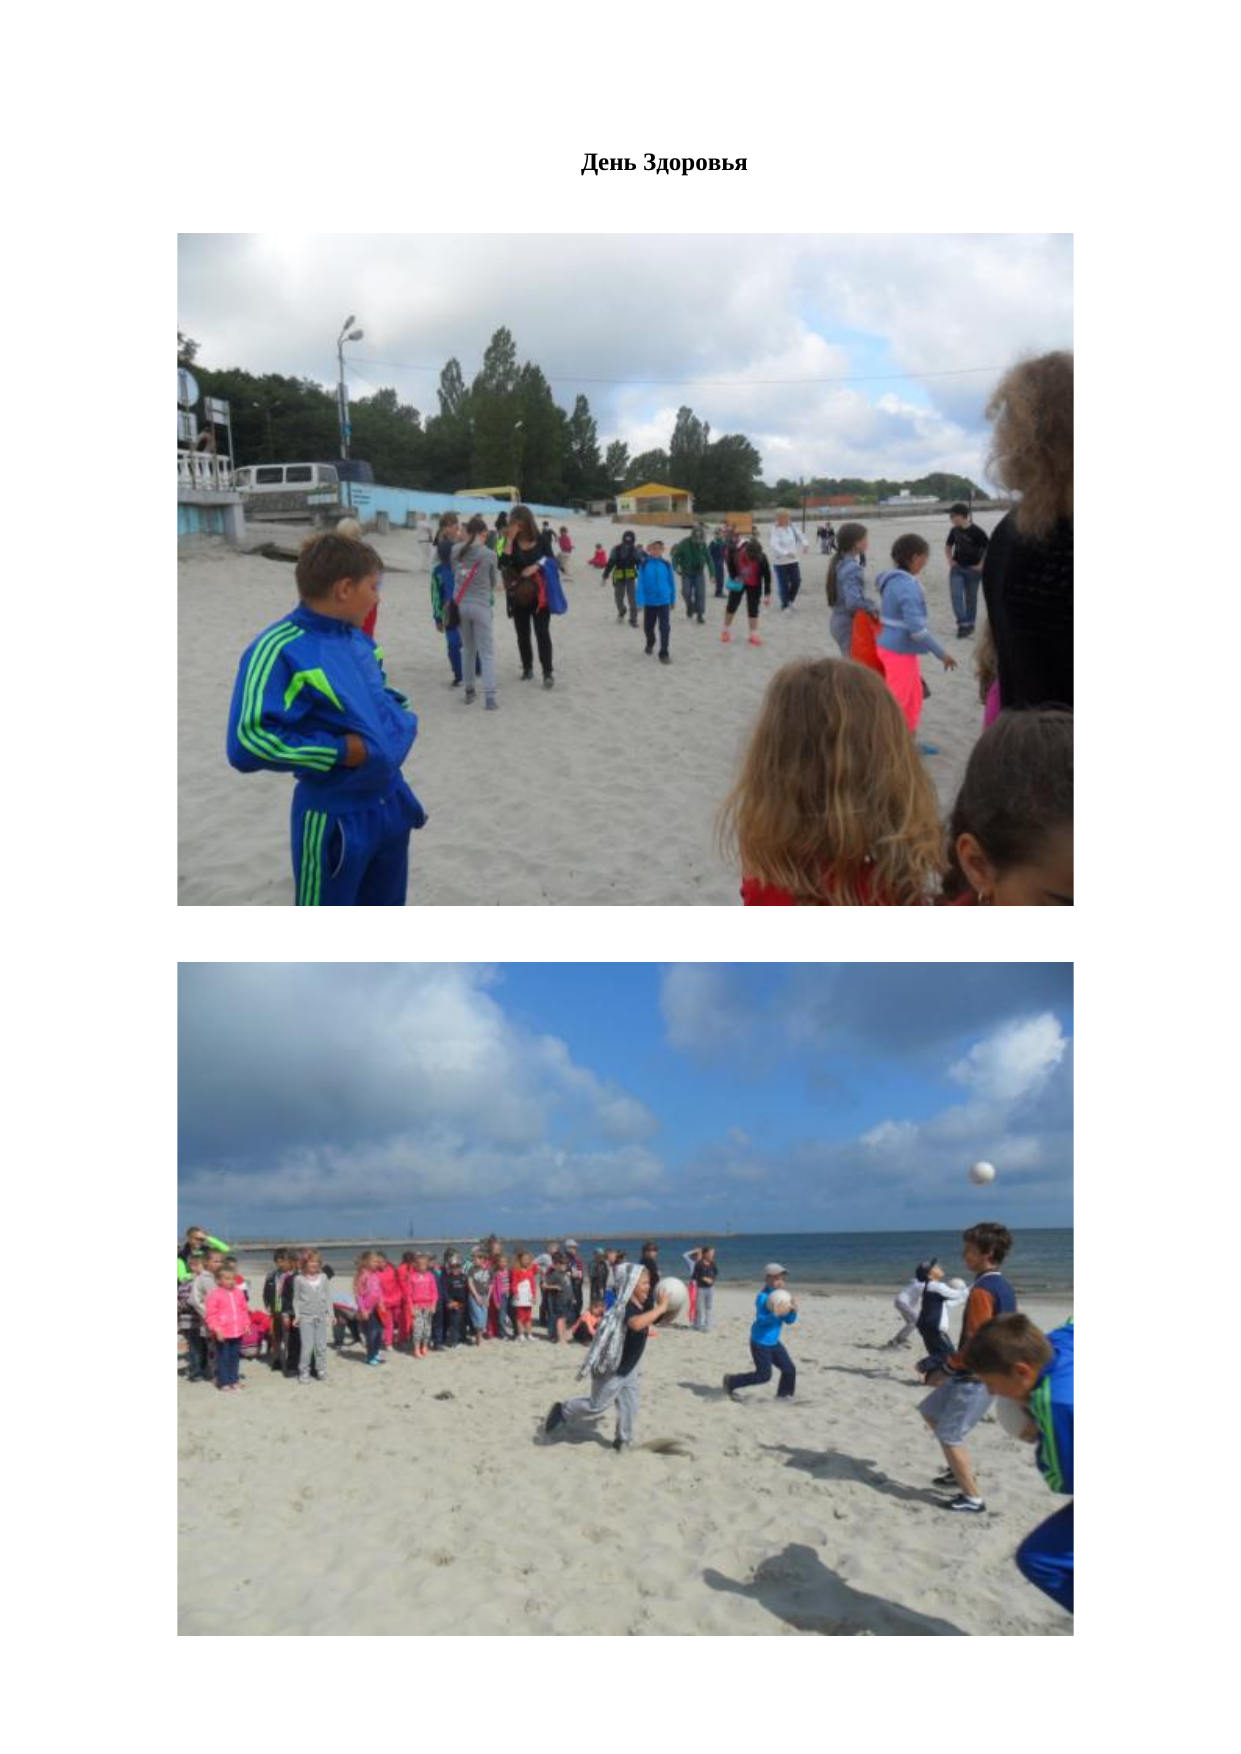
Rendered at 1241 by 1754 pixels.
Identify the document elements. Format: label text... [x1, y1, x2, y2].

picture [177, 962, 1074, 1636]
text День Здоровья [177, 147, 1152, 176]
picture [177, 233, 1074, 906]
